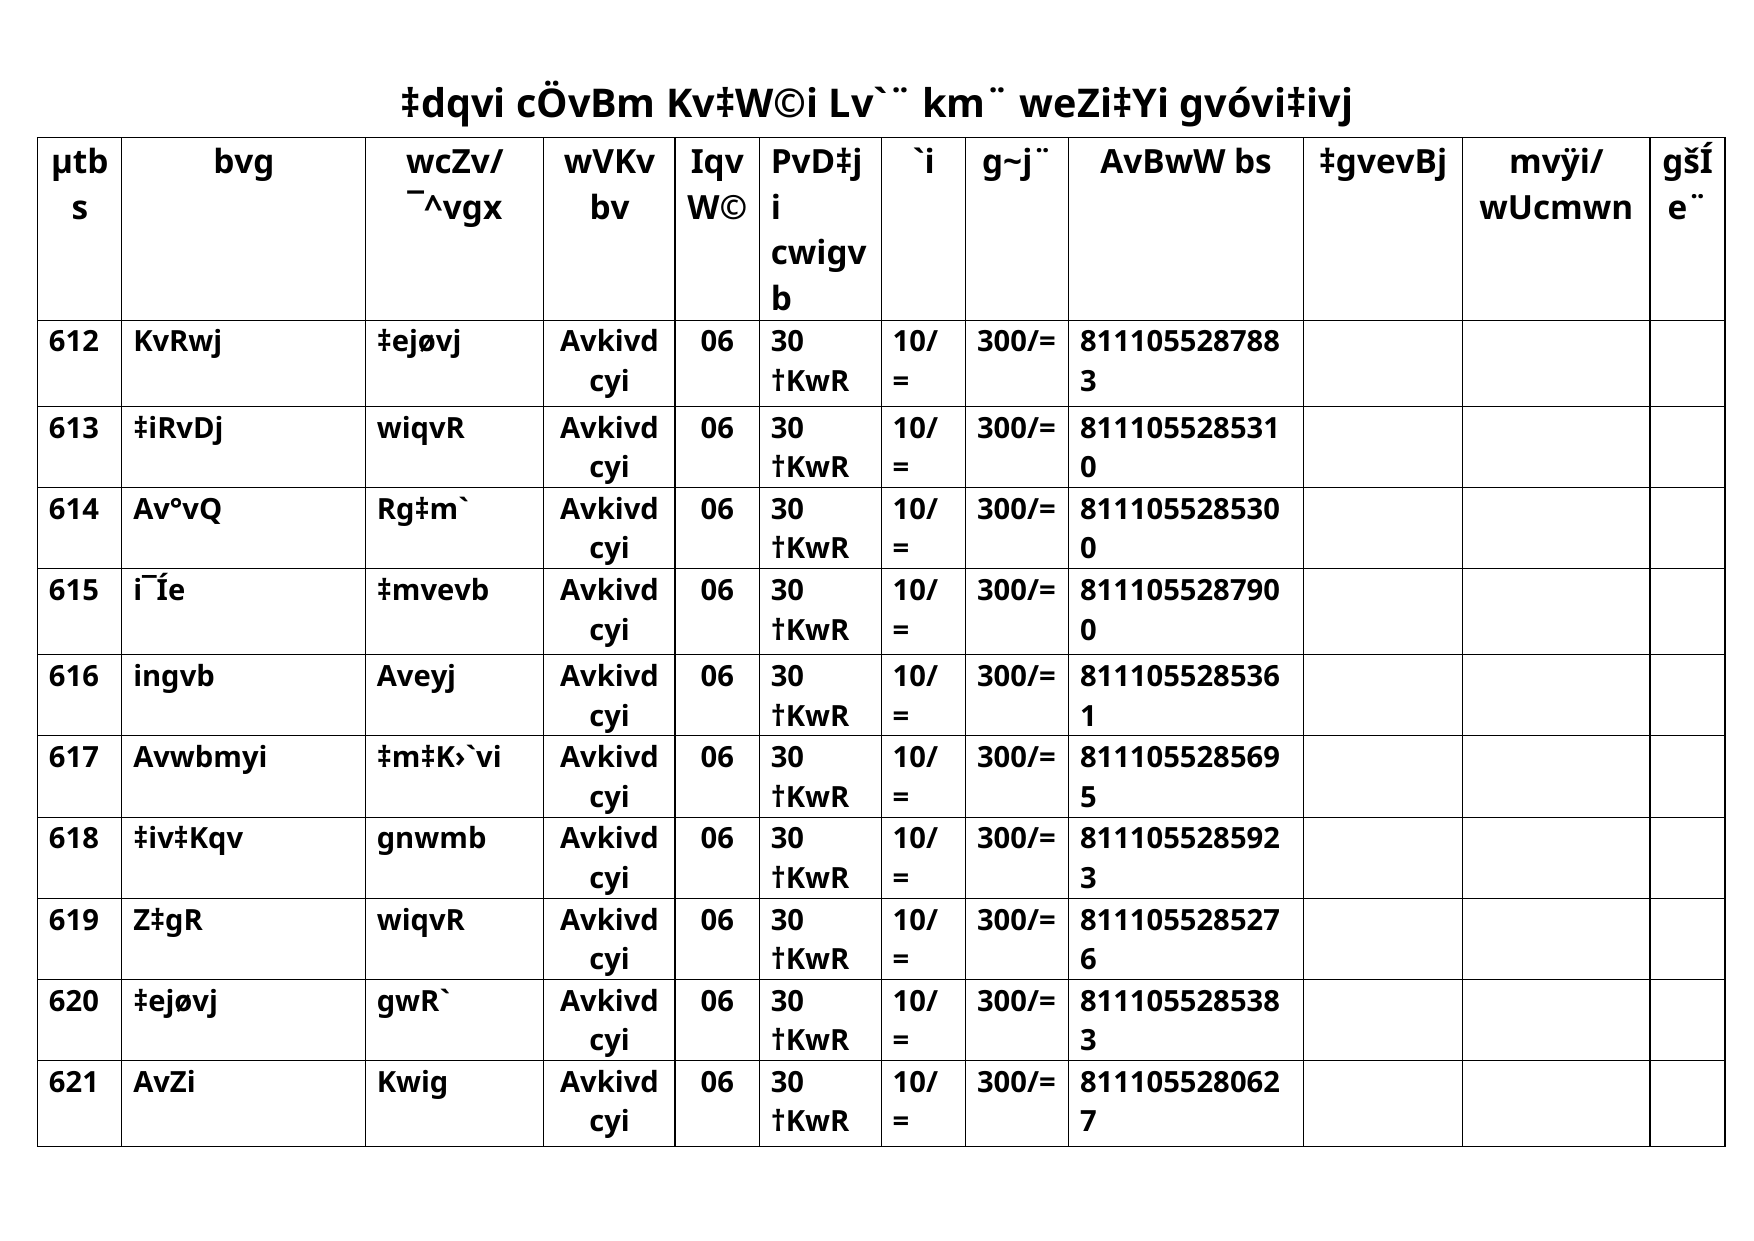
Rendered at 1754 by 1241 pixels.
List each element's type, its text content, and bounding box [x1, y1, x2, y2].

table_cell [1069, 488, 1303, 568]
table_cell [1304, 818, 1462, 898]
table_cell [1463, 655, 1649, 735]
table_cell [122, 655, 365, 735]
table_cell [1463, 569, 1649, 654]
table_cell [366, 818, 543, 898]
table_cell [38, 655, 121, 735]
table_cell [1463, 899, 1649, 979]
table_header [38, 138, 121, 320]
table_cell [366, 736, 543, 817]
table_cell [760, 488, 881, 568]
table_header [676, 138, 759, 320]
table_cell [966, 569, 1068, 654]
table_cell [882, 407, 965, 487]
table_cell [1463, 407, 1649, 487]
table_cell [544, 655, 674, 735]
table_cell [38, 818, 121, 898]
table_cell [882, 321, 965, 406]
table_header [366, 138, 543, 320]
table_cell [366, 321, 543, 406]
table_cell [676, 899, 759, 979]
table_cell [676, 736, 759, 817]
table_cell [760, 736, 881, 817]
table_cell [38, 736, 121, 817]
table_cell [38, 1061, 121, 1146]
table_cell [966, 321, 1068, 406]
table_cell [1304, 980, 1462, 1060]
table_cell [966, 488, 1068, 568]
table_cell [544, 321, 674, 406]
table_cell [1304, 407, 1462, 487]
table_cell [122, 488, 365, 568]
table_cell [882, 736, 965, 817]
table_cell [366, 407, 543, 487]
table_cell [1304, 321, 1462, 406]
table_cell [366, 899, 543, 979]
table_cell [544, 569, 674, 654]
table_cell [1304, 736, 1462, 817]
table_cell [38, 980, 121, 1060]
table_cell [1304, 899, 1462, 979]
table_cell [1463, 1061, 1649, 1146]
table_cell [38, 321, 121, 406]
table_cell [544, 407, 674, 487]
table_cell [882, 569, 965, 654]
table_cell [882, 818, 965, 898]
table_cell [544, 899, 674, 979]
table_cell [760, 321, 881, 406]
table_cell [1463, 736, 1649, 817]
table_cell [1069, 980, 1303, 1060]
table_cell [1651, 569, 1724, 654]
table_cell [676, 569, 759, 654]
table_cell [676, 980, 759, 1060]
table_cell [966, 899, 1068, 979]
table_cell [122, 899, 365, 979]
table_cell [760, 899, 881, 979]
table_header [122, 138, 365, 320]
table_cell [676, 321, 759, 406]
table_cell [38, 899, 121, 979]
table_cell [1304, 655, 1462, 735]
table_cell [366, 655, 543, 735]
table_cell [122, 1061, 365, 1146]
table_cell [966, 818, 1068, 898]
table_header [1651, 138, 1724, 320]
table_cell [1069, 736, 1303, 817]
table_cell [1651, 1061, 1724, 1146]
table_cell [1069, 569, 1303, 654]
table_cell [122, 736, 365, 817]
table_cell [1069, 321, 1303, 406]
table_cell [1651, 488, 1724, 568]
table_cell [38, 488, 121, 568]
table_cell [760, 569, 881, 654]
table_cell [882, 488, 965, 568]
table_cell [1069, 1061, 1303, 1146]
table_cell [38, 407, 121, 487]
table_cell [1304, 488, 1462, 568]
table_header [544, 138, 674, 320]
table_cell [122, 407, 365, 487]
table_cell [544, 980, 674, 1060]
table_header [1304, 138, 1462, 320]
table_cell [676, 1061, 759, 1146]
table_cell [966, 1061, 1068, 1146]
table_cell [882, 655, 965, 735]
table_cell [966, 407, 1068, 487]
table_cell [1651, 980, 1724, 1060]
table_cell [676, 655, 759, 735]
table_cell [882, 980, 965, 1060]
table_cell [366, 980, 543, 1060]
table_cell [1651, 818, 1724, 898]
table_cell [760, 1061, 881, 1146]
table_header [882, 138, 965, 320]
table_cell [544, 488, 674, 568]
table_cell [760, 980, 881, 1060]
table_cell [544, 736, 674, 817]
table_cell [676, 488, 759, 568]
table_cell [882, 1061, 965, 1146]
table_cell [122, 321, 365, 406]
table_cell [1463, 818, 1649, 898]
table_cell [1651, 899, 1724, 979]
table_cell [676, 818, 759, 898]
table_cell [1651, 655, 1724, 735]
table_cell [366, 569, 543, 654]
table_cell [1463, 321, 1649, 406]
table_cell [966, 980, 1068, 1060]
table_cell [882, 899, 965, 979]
text ‡dqvi cÖvBm Kv‡W©i Lv`¨ km¨ weZi‡Yi gvóvi‡ivj [75, 75, 1679, 129]
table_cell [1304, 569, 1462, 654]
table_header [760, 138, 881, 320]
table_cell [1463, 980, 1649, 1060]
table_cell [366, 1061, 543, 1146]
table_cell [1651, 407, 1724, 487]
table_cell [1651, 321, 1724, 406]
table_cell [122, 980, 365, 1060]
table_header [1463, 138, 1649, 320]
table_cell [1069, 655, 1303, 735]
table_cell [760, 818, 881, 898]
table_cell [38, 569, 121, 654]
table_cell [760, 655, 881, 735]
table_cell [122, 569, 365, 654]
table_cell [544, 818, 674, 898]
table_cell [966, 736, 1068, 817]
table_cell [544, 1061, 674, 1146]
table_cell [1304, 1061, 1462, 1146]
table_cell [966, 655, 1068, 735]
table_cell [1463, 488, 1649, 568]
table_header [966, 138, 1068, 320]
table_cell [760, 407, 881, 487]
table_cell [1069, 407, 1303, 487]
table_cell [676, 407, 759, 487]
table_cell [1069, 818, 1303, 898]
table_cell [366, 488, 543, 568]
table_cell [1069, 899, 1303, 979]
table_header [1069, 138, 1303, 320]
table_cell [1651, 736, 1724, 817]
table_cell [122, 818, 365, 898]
